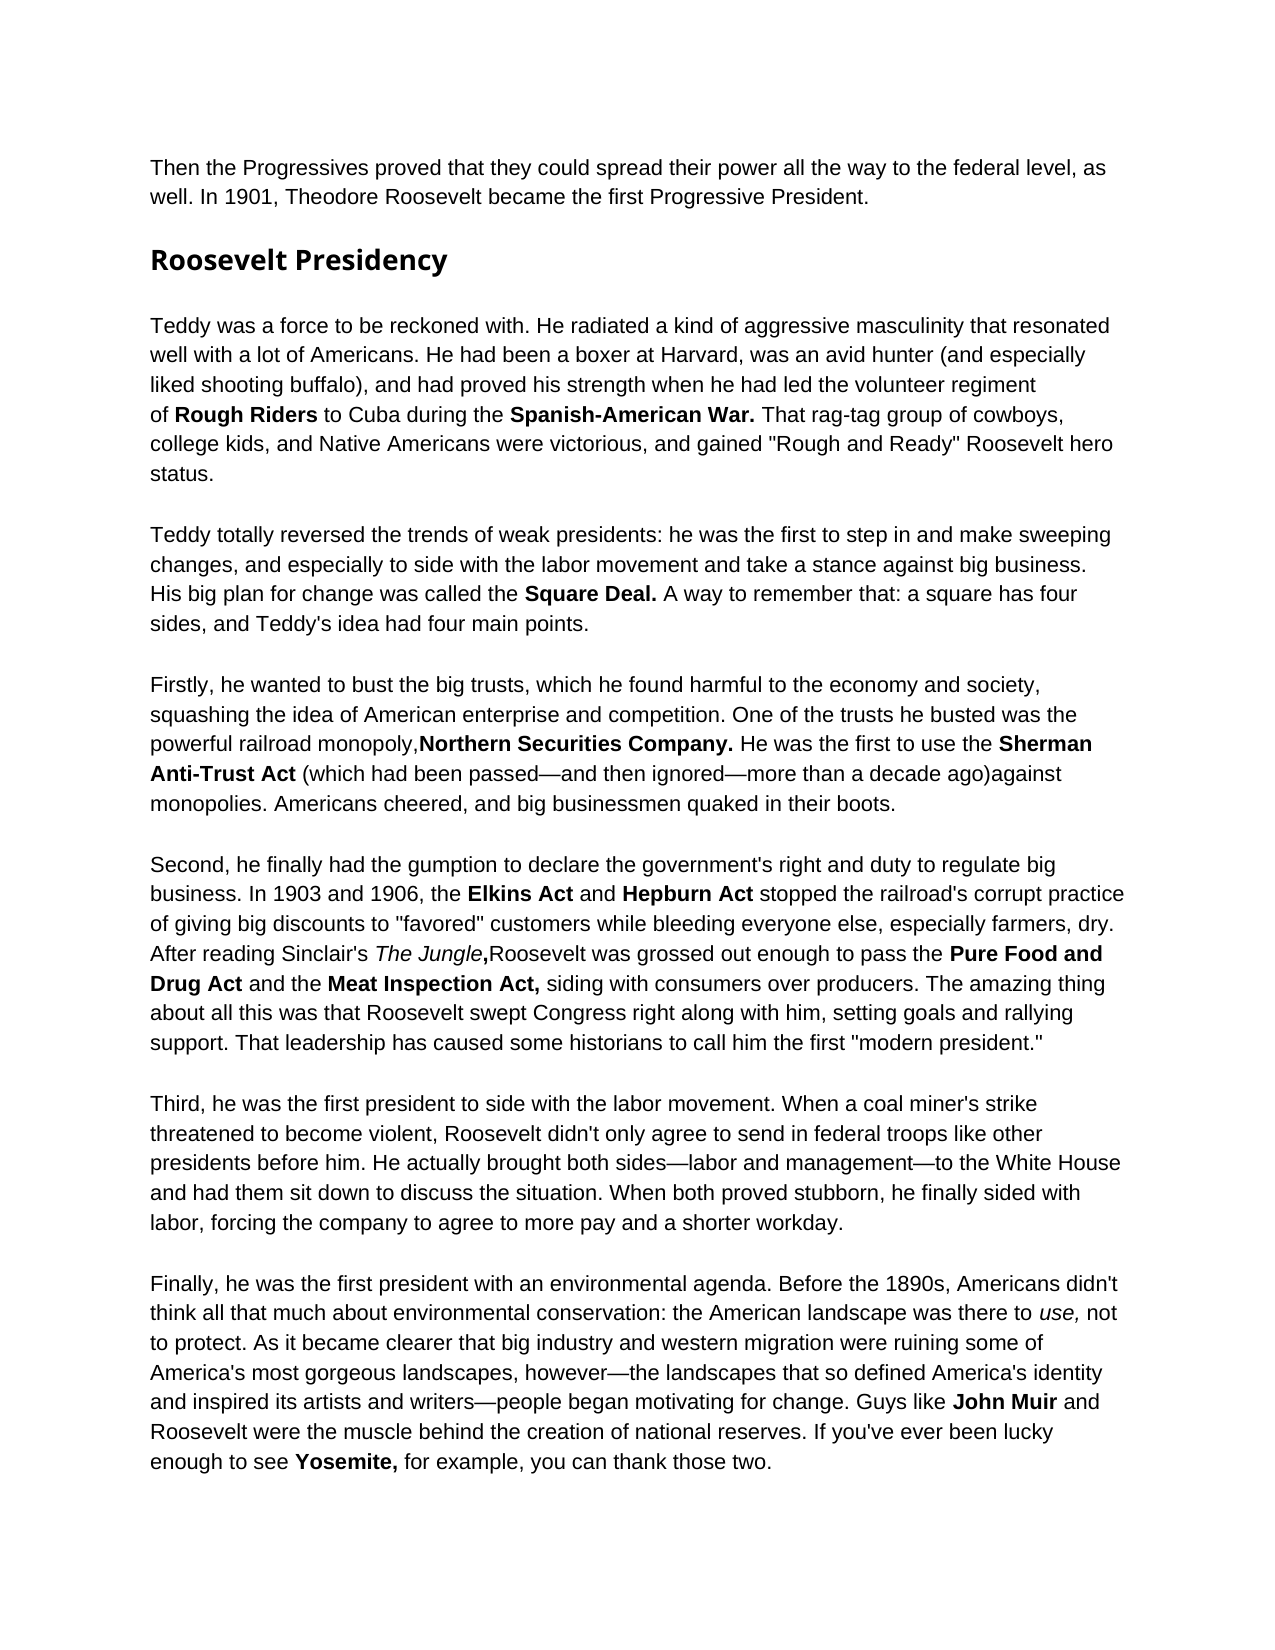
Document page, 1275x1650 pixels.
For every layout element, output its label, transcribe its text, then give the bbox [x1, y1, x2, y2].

text Then the Progressives proved that they could spread their power all the way to the federal level, as well. In 1901, Theodore Roosevelt became the first Progressive President. [150, 150, 1125, 209]
text Teddy was a force to be reckoned with. He radiated a kind of aggressive masculinity that resonated well with a lot of Americans. He had been a boxer at Harvard, was an avid hunter (and especially liked shooting buffalo), and had proved his strength when he had led the volunteer regiment of Rough Riders to Cuba during the Spanish-American War. That rag-tag group of cowboys, college kids, and Native Americans were victorious, and gained "Rough and Ready" Roosevelt hero status. [150, 308, 1125, 486]
subtitle Roosevelt Presidency [150, 241, 1125, 279]
text Finally, he was the first president with an environmental agenda. Before the 1890s, Americans didn't think all that much about environmental conservation: the American landscape was there to use, not to protect. As it became clearer that big industry and western migration were ruining some of America's most gorgeous landscapes, however—the landscapes that so defined America's identity and inspired its artists and writers—people began motivating for change. Guys like John Muir and Roosevelt were the muscle behind the creation of national reserves. If you've ever been lucky enough to see Yosemite, for example, you can thank those two. [150, 1266, 1125, 1474]
text Third, he was the first president to side with the labor movement. When a coal miner's strike threatened to become violent, Roosevelt didn't only agree to send in federal troops like other presidents before him. He actually brought both sides—labor and management—to the White House and had them sit down to discuss the situation. When both proved stubborn, he finally sided with labor, forcing the company to agree to more pay and a shorter workday. [150, 1086, 1125, 1235]
text Firstly, he wanted to bust the big trusts, which he found harmful to the economy and society, squashing the idea of American enterprise and competition. One of the trusts he busted was the powerful railroad monopoly,Northern Securities Company. He was the first to use the Sherman Anti-Trust Act (which had been passed—and then ignored—more than a decade ago)against monopolies. Americans cheered, and big businessmen quaked in their boots. [150, 667, 1125, 816]
text Teddy totally reversed the trends of weak presidents: he was the first to step in and make sweeping changes, and especially to side with the labor movement and take a stance against big business. His big plan for change was called the Square Deal. A way to remember that: a square has four sides, and Teddy's idea had four main points. [150, 517, 1125, 636]
text Second, he finally had the gumption to declare the government's right and duty to regulate big business. In 1903 and 1906, the Elkins Act and Hepburn Act stopped the railroad's corrupt practice of giving big discounts to "favored" customers while bleeding everyone else, especially farmers, dry. After reading Sinclair's The Jungle,Roosevelt was grossed out enough to pass the Pure Food and Drug Act and the Meat Inspection Act, siding with consumers over producers. The amazing thing about all this was that Roosevelt swept Congress right along with him, setting goals and rallying support. That leadership has caused some historians to call him the first "modern president." [150, 847, 1125, 1055]
